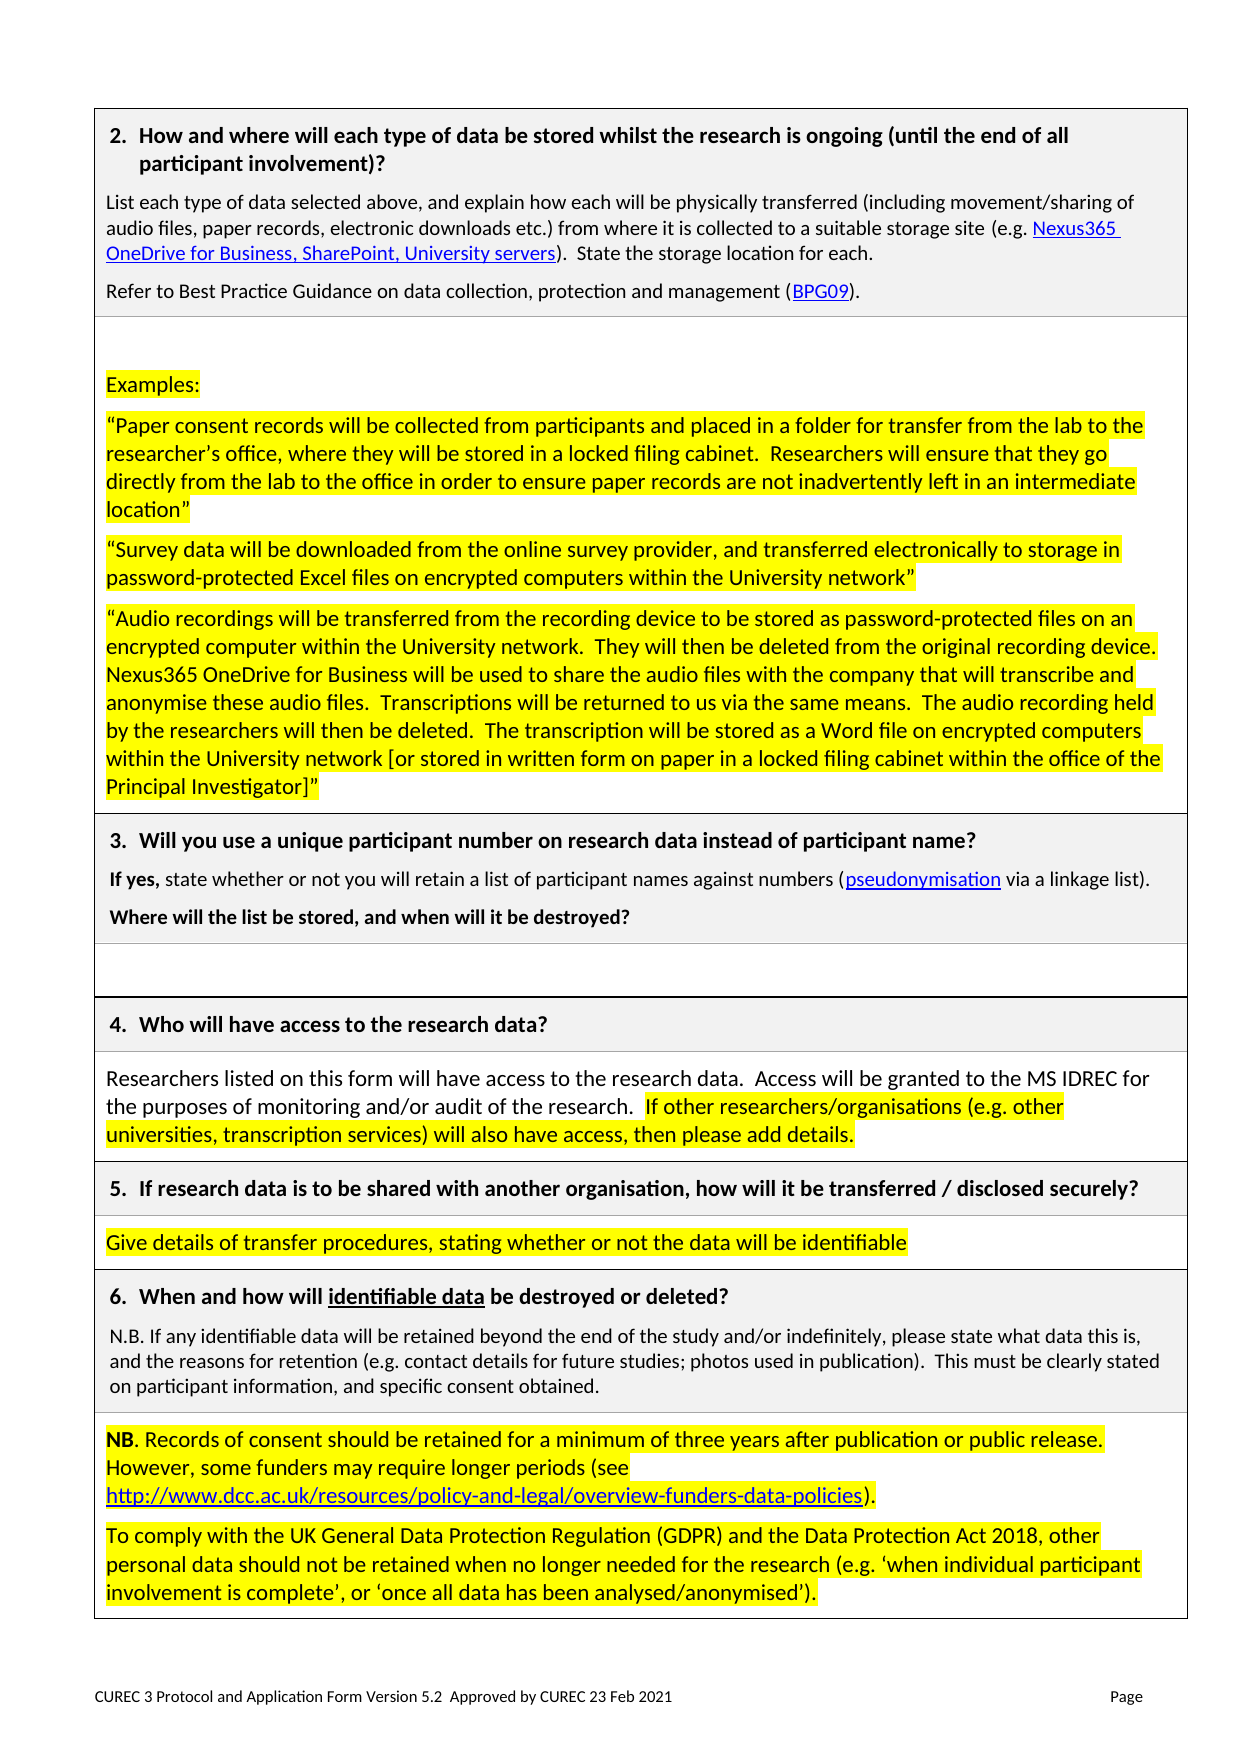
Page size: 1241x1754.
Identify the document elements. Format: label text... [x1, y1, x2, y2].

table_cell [95, 1413, 1187, 1618]
table_cell Give details of transfer procedures, stating whether or not the data will be identifiable [95, 1216, 1187, 1269]
table_cell When and how will identifiable data be destroyed or deleted? N.B. If any identifiable data will be retained beyond the end of the study and/or indefinitely, please state what data this is, and the reasons for retention (e.g. contact details for future studies; photos used in publication). This must be clearly stated on participant information, and specific consent obtained. [95, 1270, 1187, 1412]
table_cell [95, 944, 1187, 996]
table_cell Who will have access to the research data? [95, 998, 1187, 1051]
table_cell Will you use a unique participant number on research data instead of participant name? If yes, state whether or not you will retain a list of participant names against numbers (pseudonymisation via a linkage list). Where will the list be stored, and when will it be destroyed? [95, 814, 1187, 942]
table_cell Researchers listed on this form will have access to the research data. Access will be granted to the MS IDREC for the purposes of monitoring and/or audit of the research. If other researchers/organisations (e.g. other universities, transcription services) will also have access, then please add details. [95, 1052, 1187, 1161]
table_cell Examples: “Paper consent records will be collected from participants and placed in a folder for transfer from the lab to the researcher’s office, where they will be stored in a locked filing cabinet. Researchers will ensure that they go directly from the lab to the office in order to ensure paper records are not inadvertently left in an intermediate location” “Survey data will be downloaded from the online survey provider, and transferred electronically to storage in password-protected Excel files on encrypted computers within the University network” “Audio recordings will be transferred from the recording device to be stored as password-protected files on an encrypted computer within the University network. They will then be deleted from the original recording device. Nexus365 OneDrive for Business will be used to share the audio files with the company that will transcribe and anonymise these audio files. Transcriptions will be returned to us via the same means. The audio recording held by the researchers will then be deleted. The transcription will be stored as a Word file on encrypted computers within the University network [or stored in written form on paper in a locked filing cabinet within the office of the Principal Investigator]” [95, 317, 1187, 812]
table_cell How and where will each type of data be stored whilst the research is ongoing (until the end of all participant involvement)? List each type of data selected above, and explain how each will be physically transferred (including movement/sharing of audio files, paper records, electronic downloads etc.) from where it is collected to a suitable storage site (e.g. Nexus365 OneDrive for Business, SharePoint, University servers). State the storage location for each. Refer to Best Practice Guidance on data collection, protection and management (BPG09). [95, 109, 1187, 316]
table_cell If research data is to be shared with another organisation, how will it be transferred / disclosed securely? [95, 1162, 1187, 1215]
